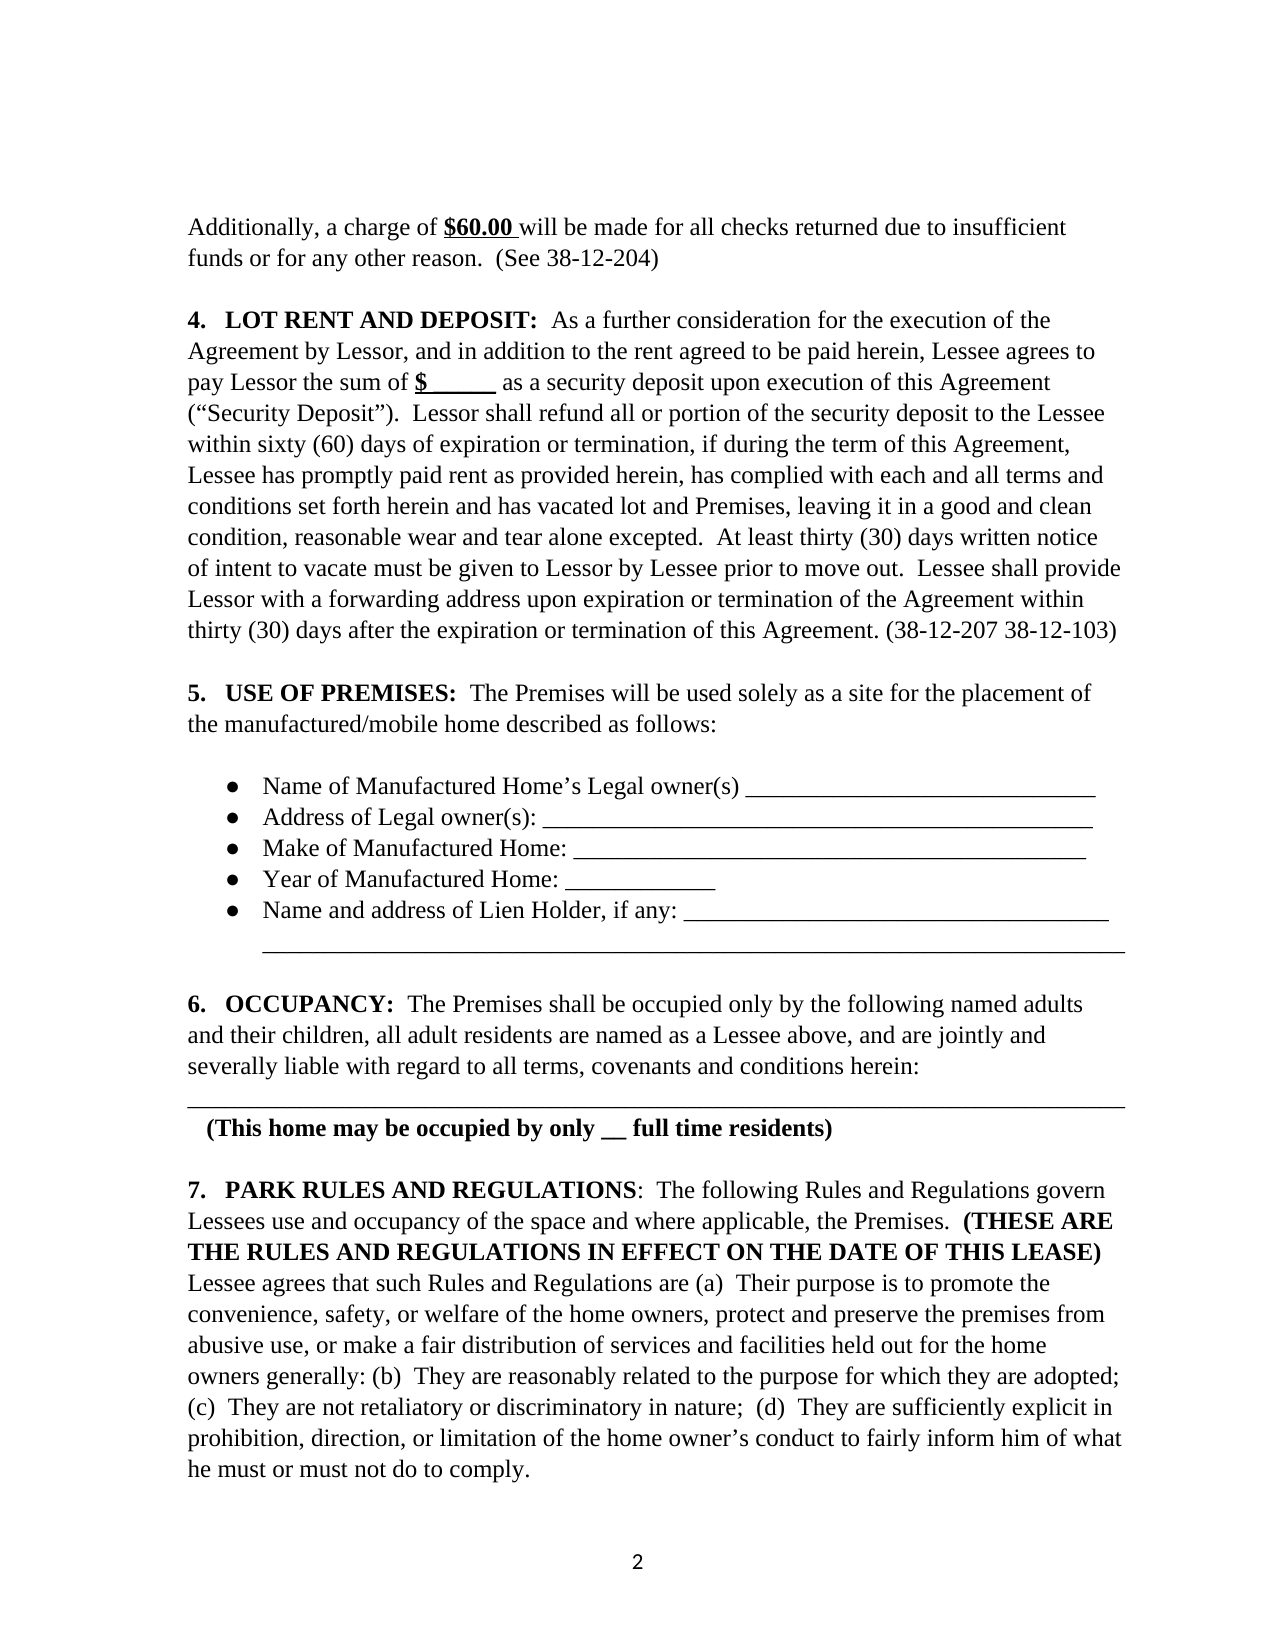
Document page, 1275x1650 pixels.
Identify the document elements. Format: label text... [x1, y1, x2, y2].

text _____________________________________________________________________ [150, 927, 1125, 955]
list Address of Legal owner(s): ____________________________________________ [225, 802, 1125, 831]
text 4. LOT RENT AND DEPOSIT: As a further consideration for the execution of the Agreement by Lessor, and in addition to the rent agreed to be paid herein, Lessee agrees to pay Lessor the sum of $ _____ as a security deposit upon execution of this Agreement (“Security Deposit”). Lessor shall refund all or portion of the security deposit to the Lessee within sixty (60) days of expiration or termination, if during the term of this Agreement, Lessee has promptly paid rent as provided herein, has complied with each and all terms and conditions set forth herein and has vacated lot and Premises, leaving it in a good and clean condition, reasonable wear and tear alone excepted. At least thirty (30) days written notice of intent to vacate must be given to Lessor by Lessee prior to move out. Lessee shall provide Lessor with a forwarding address upon expiration or termination of the Agreement within thirty (30) days after the expiration or termination of this Agreement. (38-12-207 38-12-103) [150, 305, 1125, 644]
list Name and address of Lien Holder, if any: __________________________________ [225, 895, 1125, 924]
text Additionally, a charge of $60.00 will be made for all checks returned due to insufficient funds or for any other reason. (See 38-12-204) [150, 212, 1125, 272]
text 6. OCCUPANCY: The Premises shall be occupied only by the following named adults and their children, all adult residents are named as a Lessee above, and are jointly and severally liable with regard to all terms, covenants and conditions herein: ___________________________________________________________________________ [150, 989, 1125, 1111]
text 5. USE OF PREMISES: The Premises will be used solely as a site for the placement of the manufactured/mobile home described as follows: [150, 678, 1125, 737]
list Year of Manufactured Home: ____________ [225, 864, 1125, 893]
text (This home may be occupied by only __ full time residents) [150, 1113, 1125, 1142]
list Name of Manufactured Home’s Legal owner(s) ____________________________ [225, 771, 1125, 800]
text 7. PARK RULES AND REGULATIONS: The following Rules and Regulations govern Lessees use and occupancy of the space and where applicable, the Premises. (THESE ARE THE RULES AND REGULATIONS IN EFFECT ON THE DATE OF THIS LEASE) Lessee agrees that such Rules and Regulations are (a) Their purpose is to promote the convenience, safety, or welfare of the home owners, protect and preserve the premises from abusive use, or make a fair distribution of services and facilities held out for the home owners generally: (b) They are reasonably related to the purpose for which they are adopted; (c) They are not retaliatory or discriminatory in nature; (d) They are sufficiently explicit in prohibition, direction, or limitation of the home owner’s conduct to fairly inform him of what he must or must not do to comply. [150, 1175, 1125, 1483]
list Make of Manufactured Home: _________________________________________ [225, 833, 1125, 862]
